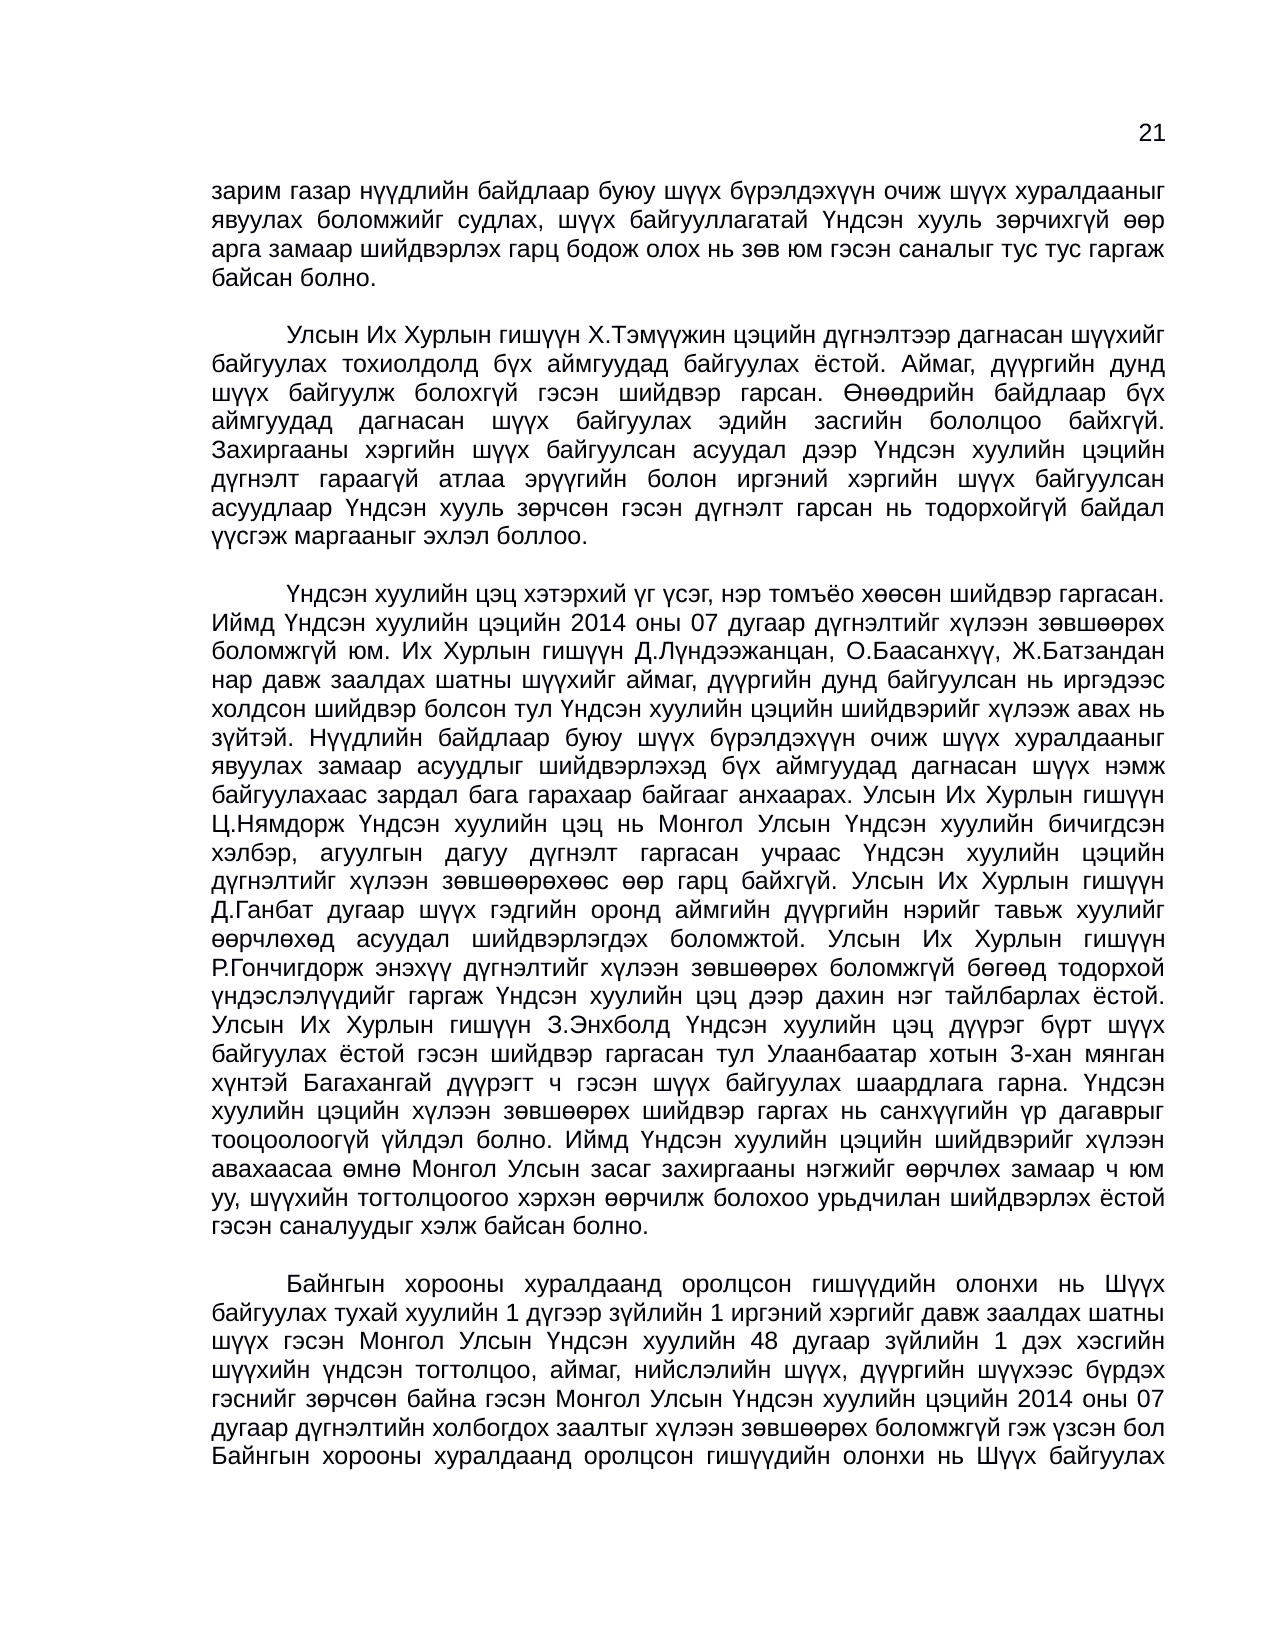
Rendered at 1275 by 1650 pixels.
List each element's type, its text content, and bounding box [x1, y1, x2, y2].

text Улсын Их Хурлын гишүүн Х.Тэмүүжин цэцийн дүгнэлтээр дагнасан шүүхийг байгуулах тохиолдолд бүх аймгуудад байгуулах ёстой. Аймаг, дүүргийн дунд шүүх байгуулж болохгүй гэсэн шийдвэр гарсан. Өнөөдрийн байдлаар бүх аймгуудад дагнасан шүүх байгуулах эдийн засгийн бололцоо байхгүй. Захиргааны хэргийн шүүх байгуулсан асуудал дээр Үндсэн хуулийн цэцийн дүгнэлт гараагүй атлаа эрүүгийн болон иргэний хэргийн шүүх байгуулсан асуудлаар Үндсэн хууль зөрчсөн гэсэн дүгнэлт гарсан нь тодорхойгүй байдал үүсгэж маргааныг эхлэл боллоо. [211, 320, 1166, 550]
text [211, 1269, 1166, 1470]
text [211, 176, 1166, 291]
text Үндсэн хуулийн цэц хэтэрхий үг үсэг, нэр томъёо хөөсөн шийдвэр гаргасан. Иймд Үндсэн хуулийн цэцийн 2014 оны 07 дугаар дүгнэлтийг хүлээн зөвшөөрөх боломжгүй юм. Их Хурлын гишүүн Д.Лүндээжанцан, О.Баасанхүү, Ж.Батзандан нар давж заалдах шатны шүүхийг аймаг, дүүргийн дунд байгуулсан нь иргэдээс холдсон шийдвэр болсон тул Үндсэн хуулийн цэцийн шийдвэрийг хүлээж авах нь зүйтэй. Нүүдлийн байдлаар буюу шүүх бүрэлдэхүүн очиж шүүх хуралдааныг явуулах замаар асуудлыг шийдвэрлэхэд бүх аймгуудад дагнасан шүүх нэмж байгуулахаас зардал бага гарахаар байгааг анхаарах. Улсын Их Хурлын гишүүн Ц.Нямдорж Үндсэн хуулийн цэц нь Монгол Улсын Үндсэн хуулийн бичигдсэн хэлбэр, агуулгын дагуу дүгнэлт гаргасан учраас Үндсэн хуулийн цэцийн дүгнэлтийг хүлээн зөвшөөрөхөөс өөр гарц байхгүй. Улсын Их Хурлын гишүүн Д.Ганбат дугаар шүүх гэдгийн оронд аймгийн дүүргийн нэрийг тавьж хуулийг өөрчлөхөд асуудал шийдвэрлэгдэх боломжтой. Улсын Их Хурлын гишүүн Р.Гончигдорж энэхүү дүгнэлтийг хүлээн зөвшөөрөх боломжгүй бөгөөд тодорхой үндэслэлүүдийг гаргаж Үндсэн хуулийн цэц дээр дахин нэг тайлбарлах ёстой. Улсын Их Хурлын гишүүн З.Энхболд Үндсэн хуулийн цэц дүүрэг бүрт шүүх байгуулах ёстой гэсэн шийдвэр гаргасан тул Улаанбаатар хотын 3-хан мянган хүнтэй Багахангай дүүрэгт ч гэсэн шүүх байгуулах шаардлага гарна. Үндсэн хуулийн цэцийн хүлээн зөвшөөрөх шийдвэр гаргах нь санхүүгийн үр дагаврыг тооцоолоогүй үйлдэл болно. Иймд Үндсэн хуулийн цэцийн шийдвэрийг хүлээн авахаасаа өмнө Монгол Улсын засаг захиргааны нэгжийг өөрчлөх замаар ч юм уу, шүүхийн тогтолцоогоо хэрхэн өөрчилж болохоо урьдчилан шийдвэрлэх ёстой гэсэн саналуудыг хэлж байсан болно. [211, 579, 1166, 1240]
